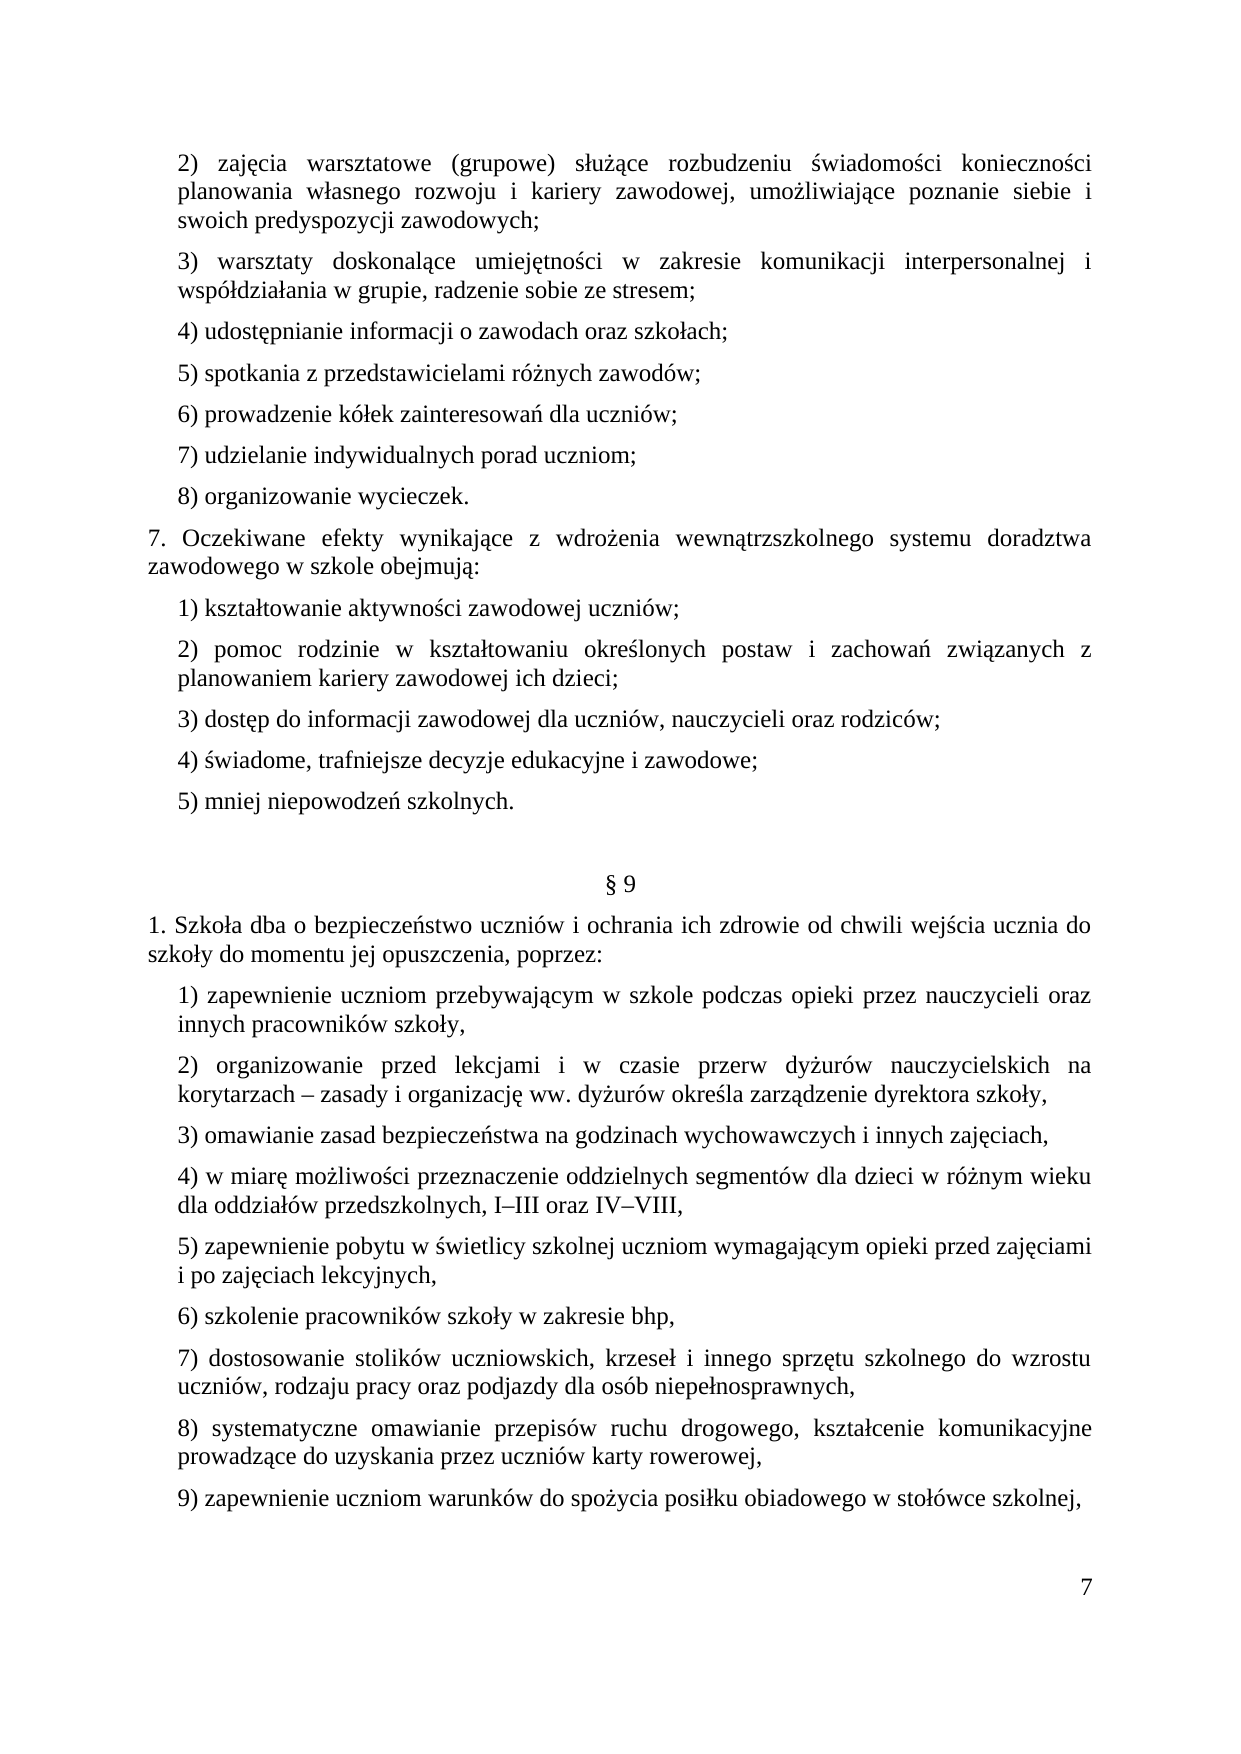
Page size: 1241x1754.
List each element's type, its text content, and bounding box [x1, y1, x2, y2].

text 7) dostosowanie stolików uczniowskich, krzeseł i innego sprzętu szkolnego do wzrostu uczniów, rodzaju pracy oraz podjazdy dla osób niepełnosprawnych, [177, 1343, 1092, 1400]
text 2) pomoc rodzinie w kształtowaniu określonych postaw i zachowań związanych z planowaniem kariery zawodowej ich dzieci; [177, 634, 1092, 691]
text 4) świadome, trafniejsze decyzje edukacyjne i zawodowe; [177, 745, 1092, 774]
text 7) udzielanie indywidualnych porad uczniom; [177, 440, 1092, 469]
text 8) organizowanie wycieczek. [177, 481, 1092, 510]
text 1. Szkoła dba o bezpieczeństwo uczniów i ochrania ich zdrowie od chwili wejścia ucznia do szkoły do momentu jej opuszczenia, poprzez: [148, 910, 1092, 968]
text 4) w miarę możliwości przeznaczenie oddzielnych segmentów dla dzieci w różnym wieku dla oddziałów przedszkolnych, I–III oraz IV–VIII, [177, 1161, 1092, 1219]
text 5) zapewnienie pobytu w świetlicy szkolnej uczniom wymagającym opieki przed zajęciami i po zajęciach lekcyjnych, [177, 1231, 1092, 1289]
text 9) zapewnienie uczniom warunków do spożycia posiłku obiadowego w stołówce szkolnej, [177, 1483, 1092, 1511]
text 6) prowadzenie kółek zainteresowań dla uczniów; [177, 399, 1092, 428]
text 2) organizowanie przed lekcjami i w czasie przerw dyżurów nauczycielskich na korytarzach – zasady i organizację ww. dyżurów określa zarządzenie dyrektora szkoły, [177, 1050, 1092, 1108]
text 3) dostęp do informacji zawodowej dla uczniów, nauczycieli oraz rodziców; [177, 704, 1092, 733]
text 5) mniej niepowodzeń szkolnych. [177, 786, 1092, 815]
text 7. Oczekiwane efekty wynikające z wdrożenia wewnątrzszkolnego systemu doradztwa zawodowego w szkole obejmują: [148, 523, 1092, 580]
text 1) zapewnienie uczniom przebywającym w szkole podczas opieki przez nauczycieli oraz innych pracowników szkoły, [177, 980, 1092, 1038]
text 3) omawianie zasad bezpieczeństwa na godzinach wychowawczych i innych zajęciach, [177, 1120, 1092, 1149]
text 6) szkolenie pracowników szkoły w zakresie bhp, [177, 1301, 1092, 1330]
text 3) warsztaty doskonalące umiejętności w zakresie komunikacji interpersonalnej i współdziałania w grupie, radzenie sobie ze stresem; [177, 246, 1092, 304]
text 1) kształtowanie aktywności zawodowej uczniów; [177, 593, 1092, 621]
text 2) zajęcia warsztatowe (grupowe) służące rozbudzeniu świadomości konieczności planowania własnego rozwoju i kariery zawodowej, umożliwiające poznanie siebie i swoich predyspozycji zawodowych; [177, 148, 1092, 234]
text 4) udostępnianie informacji o zawodach oraz szkołach; [177, 316, 1092, 345]
text 5) spotkania z przedstawicielami różnych zawodów; [177, 358, 1092, 386]
text § 9 [148, 869, 1092, 898]
text 8) systematyczne omawianie przepisów ruchu drogowego, kształcenie komunikacyjne prowadzące do uzyskania przez uczniów karty rowerowej, [177, 1413, 1092, 1470]
